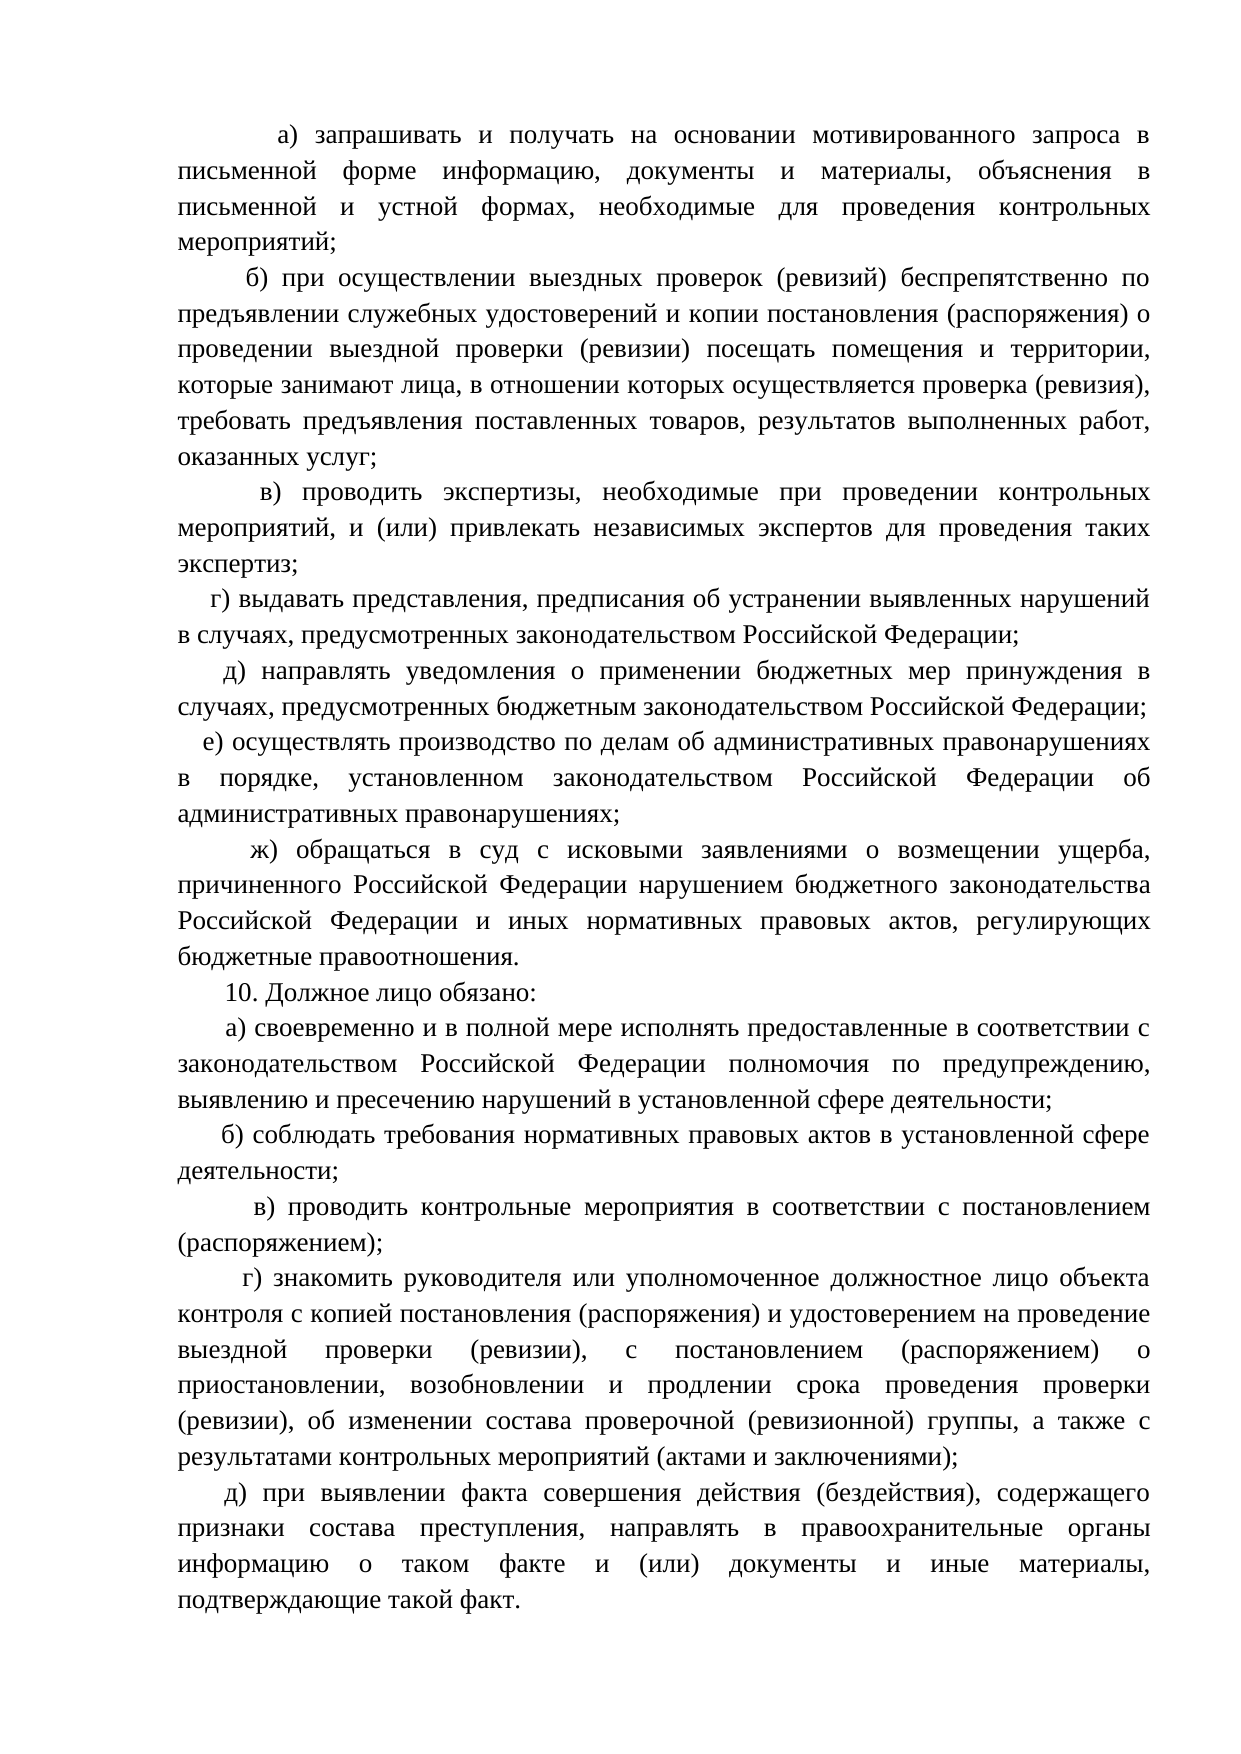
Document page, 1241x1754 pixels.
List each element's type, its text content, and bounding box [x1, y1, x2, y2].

text д) при выявлении факта совершения действия (бездействия), содержащего признаки состава преступления, направлять в правоохранительные органы информацию о таком факте и (или) документы и иные материалы, подтверждающие такой факт. [177, 1476, 1152, 1614]
text е) осуществлять производство по делам об административных правонарушениях в порядке, установленном законодательством Российской Федерации об административных правонарушениях; [177, 726, 1152, 828]
text д) направлять уведомления о применении бюджетных мер принуждения в случаях, предусмотренных бюджетным законодательством Российской Федерации; [177, 654, 1152, 721]
text в) проводить контрольные мероприятия в соответствии с постановлением (распоряжением); [177, 1190, 1152, 1257]
text б) при осуществлении выездных проверок (ревизий) беспрепятственно по предъявлении служебных удостоверений и копии постановления (распоряжения) о проведении выездной проверки (ревизии) посещать помещения и территории, которые занимают лица, в отношении которых осуществляется проверка (ревизия), требовать предъявления поставленных товаров, результатов выполненных работ, оказанных услуг; [177, 261, 1152, 471]
text а) своевременно и в полной мере исполнять предоставленные в соответствии с законодательством Российской Федерации полномочия по предупреждению, выявлению и пресечению нарушений в установленной сфере деятельности; [177, 1011, 1152, 1114]
text б) соблюдать требования нормативных правовых актов в установленной сфере деятельности; [177, 1118, 1152, 1185]
text ж) обращаться в суд с исковыми заявлениями о возмещении ущерба, причиненного Российской Федерации нарушением бюджетного законодательства Российской Федерации и иных нормативных правовых актов, регулирующих бюджетные правоотношения. [177, 833, 1152, 971]
text 10. Должное лицо обязано: [177, 976, 1152, 1007]
text г) выдавать представления, предписания об устранении выявленных нарушений в случаях, предусмотренных законодательством Российской Федерации; [177, 583, 1152, 649]
text в) проводить экспертизы, необходимые при проведении контрольных мероприятий, и (или) привлекать независимых экспертов для проведения таких экспертиз; [177, 475, 1152, 578]
text г) знакомить руководителя или уполномоченное должностное лицо объекта контроля с копией постановления (распоряжения) и удостоверением на проведение выездной проверки (ревизии), с постановлением (распоряжением) о приостановлении, возобновлении и продлении срока проведения проверки (ревизии), об изменении состава проверочной (ревизионной) группы, а также с результатами контрольных мероприятий (актами и заключениями); [177, 1261, 1152, 1471]
text а) запрашивать и получать на основании мотивированного запроса в письменной форме информацию, документы и материалы, объяснения в письменной и устной формах, необходимые для проведения контрольных мероприятий; [177, 118, 1152, 256]
